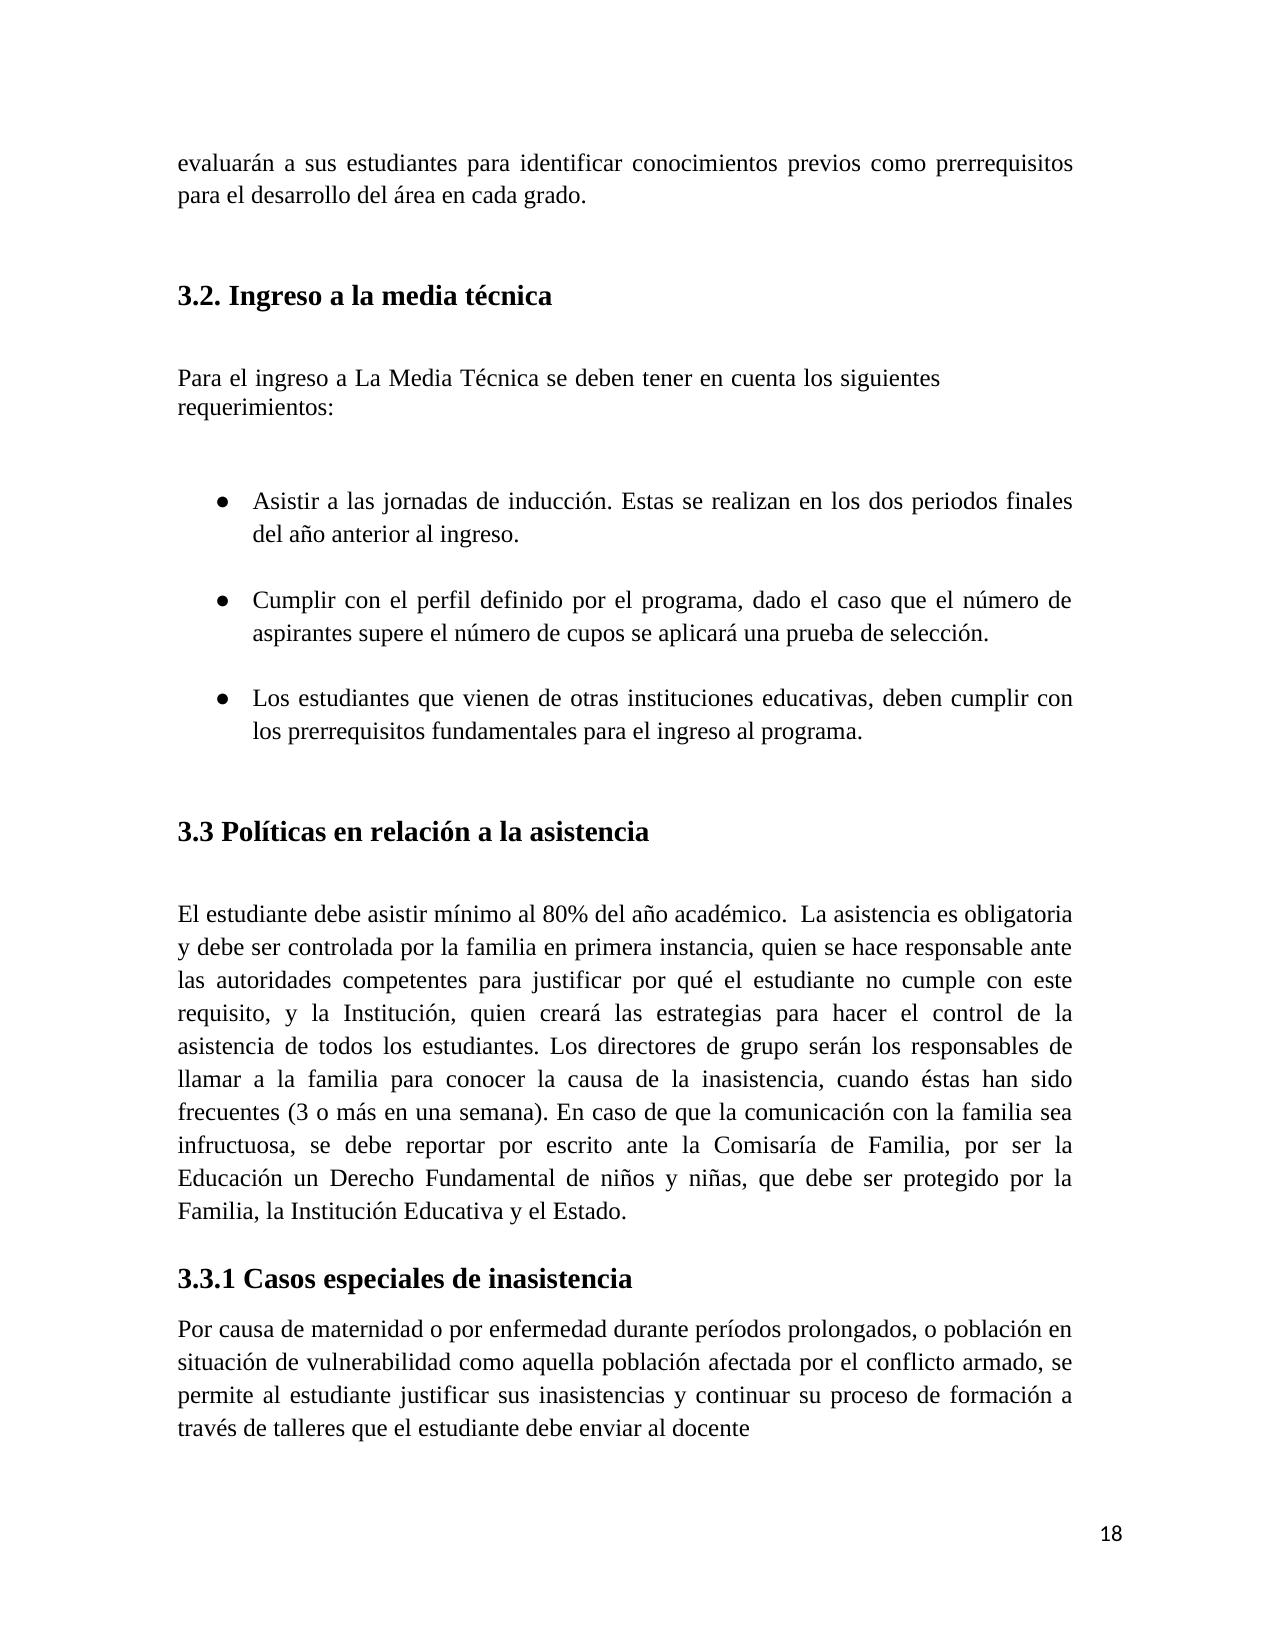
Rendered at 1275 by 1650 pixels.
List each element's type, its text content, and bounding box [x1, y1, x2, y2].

text 3.2. Ingreso a la media técnica [177, 278, 1122, 312]
text 3.3.1 Casos especiales de inasistencia [177, 1262, 1122, 1295]
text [177, 148, 1074, 209]
text El estudiante debe asistir mínimo al 80% del año académico. La asistencia es obligatoria y debe ser controlada por la familia en primera instancia, quien se hace responsable ante las autoridades competentes para justificar por qué el estudiante no cumple con este requisito, y la Institución, quien creará las estrategias para hacer el control de la asistencia de todos los estudiantes. Los directores de grupo serán los responsables de llamar a la familia para conocer la causa de la inasistencia, cuando éstas han sido frecuentes (3 o más en una semana). En caso de que la comunicación con la familia sea infructuosa, se debe reportar por escrito ante la Comisaría de Familia, por ser la Educación un Derecho Fundamental de niños y niñas, que debe ser protegido por la Familia, la Institución Educativa y el Estado. [177, 899, 1074, 1225]
text Por causa de maternidad o por enfermedad durante períodos prolongados, o población en situación de vulnerabilidad como aquella población afectada por el conflicto armado, se permite al estudiante justificar sus inasistencias y continuar su proceso de formación a través de talleres que el estudiante debe enviar al docente [177, 1314, 1074, 1442]
list Los estudiantes que vienen de otras instituciones educativas, deben cumplir con los prerrequisitos fundamentales para el ingreso al programa. [215, 683, 1074, 745]
text 3.3 Políticas en relación a la asistencia [177, 814, 1122, 848]
list Cumplir con el perfil definido por el programa, dado el caso que el número de aspirantes supere el número de cupos se aplicará una prueba de selección. [215, 584, 1074, 646]
list Asistir a las jornadas de inducción. Estas se realizan en los dos periodos finales del año anterior al ingreso. [215, 486, 1074, 548]
text Para el ingreso a La Media Técnica se deben tener en cuenta los siguientes requerimientos: [177, 363, 941, 421]
